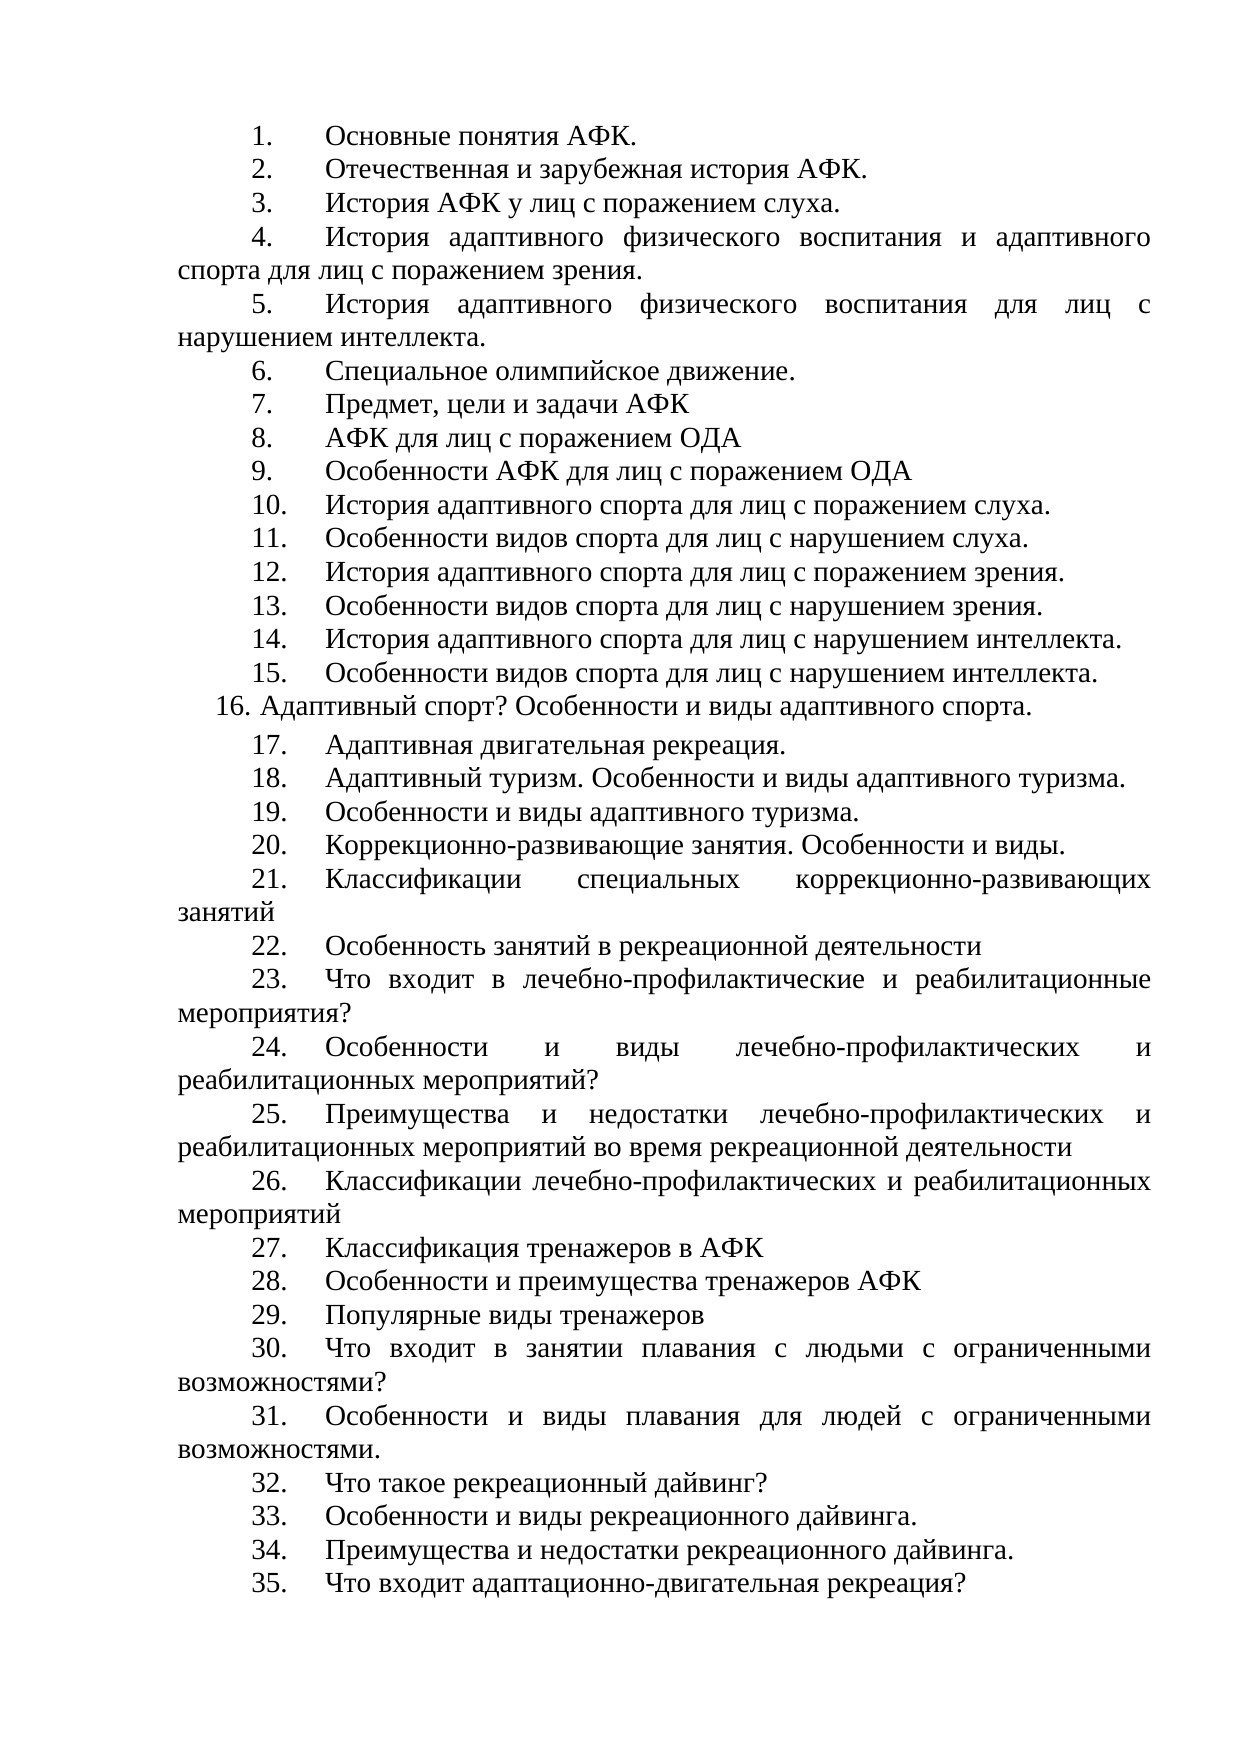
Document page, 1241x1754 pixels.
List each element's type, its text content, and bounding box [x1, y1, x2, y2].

list Преимущества и недостатки лечебно-профилактических и реабилитационных мероприятий во время рекреационной деятельности [177, 1096, 1152, 1163]
list История адаптивного физического воспитания и адаптивного спорта для лиц с поражением зрения. [177, 219, 1152, 286]
list Особенности и виды адаптивного туризма. [177, 794, 1152, 827]
list Что входит в занятии плавания с людьми с ограниченными возможностями? [177, 1331, 1152, 1398]
list Особенности и виды плавания для людей с ограниченными возможностями. [177, 1398, 1152, 1465]
list Предмет, цели и задачи АФК [177, 386, 1152, 420]
list История адаптивного физического воспитания для лиц с нарушением интеллекта. [177, 286, 1152, 353]
list Особенности и преимущества тренажеров АФК [177, 1263, 1152, 1297]
list Популярные виды тренажеров [177, 1297, 1152, 1331]
list Адаптивная двигательная рекреация. [177, 727, 1152, 760]
list Классификации лечебно-профилактических и реабилитационных мероприятий [177, 1163, 1152, 1230]
list История адаптивного спорта для лиц с нарушением интеллекта. [177, 621, 1152, 655]
list Особенности видов спорта для лиц с нарушением интеллекта. [177, 655, 1152, 688]
list Специальное олимпийское движение. [177, 353, 1152, 386]
list Адаптивный туризм. Особенности и виды адаптивного туризма. [177, 760, 1152, 794]
list Классификация тренажеров в АФК [177, 1230, 1152, 1263]
list История адаптивного спорта для лиц с поражением зрения. [177, 554, 1152, 588]
list Особенность занятий в рекреационной деятельности [177, 928, 1152, 962]
list Отечественная и зарубежная история АФК. [177, 152, 1152, 185]
list Что такое рекреационный дайвинг? [177, 1465, 1152, 1498]
list Классификации специальных коррекционно-развивающих занятий [177, 861, 1152, 928]
list Особенности и виды рекреационного дайвинга. [177, 1498, 1152, 1532]
list Адаптивный спорт? Особенности и виды адаптивного спорта. [215, 688, 1152, 722]
list Особенности и виды лечебно-профилактических и реабилитационных мероприятий? [177, 1029, 1152, 1096]
list Особенности видов спорта для лиц с нарушением зрения. [177, 588, 1152, 621]
list Коррекционно-развивающие занятия. Особенности и виды. [177, 827, 1152, 861]
list Особенности видов спорта для лиц с нарушением слуха. [177, 521, 1152, 554]
list Особенности АФК для лиц с поражением ОДА [177, 453, 1152, 487]
list Что входит в лечебно-профилактические и реабилитационные мероприятия? [177, 962, 1152, 1029]
list АФК для лиц с поражением ОДА [177, 420, 1152, 453]
list Что входит адаптационно-двигательная рекреация? [177, 1565, 1152, 1599]
list История адаптивного спорта для лиц с поражением слуха. [177, 487, 1152, 521]
list Преимущества и недостатки рекреационного дайвинга. [177, 1532, 1152, 1565]
list Основные понятия АФК. [177, 118, 1152, 152]
list История АФК у лиц с поражением слуха. [177, 185, 1152, 219]
